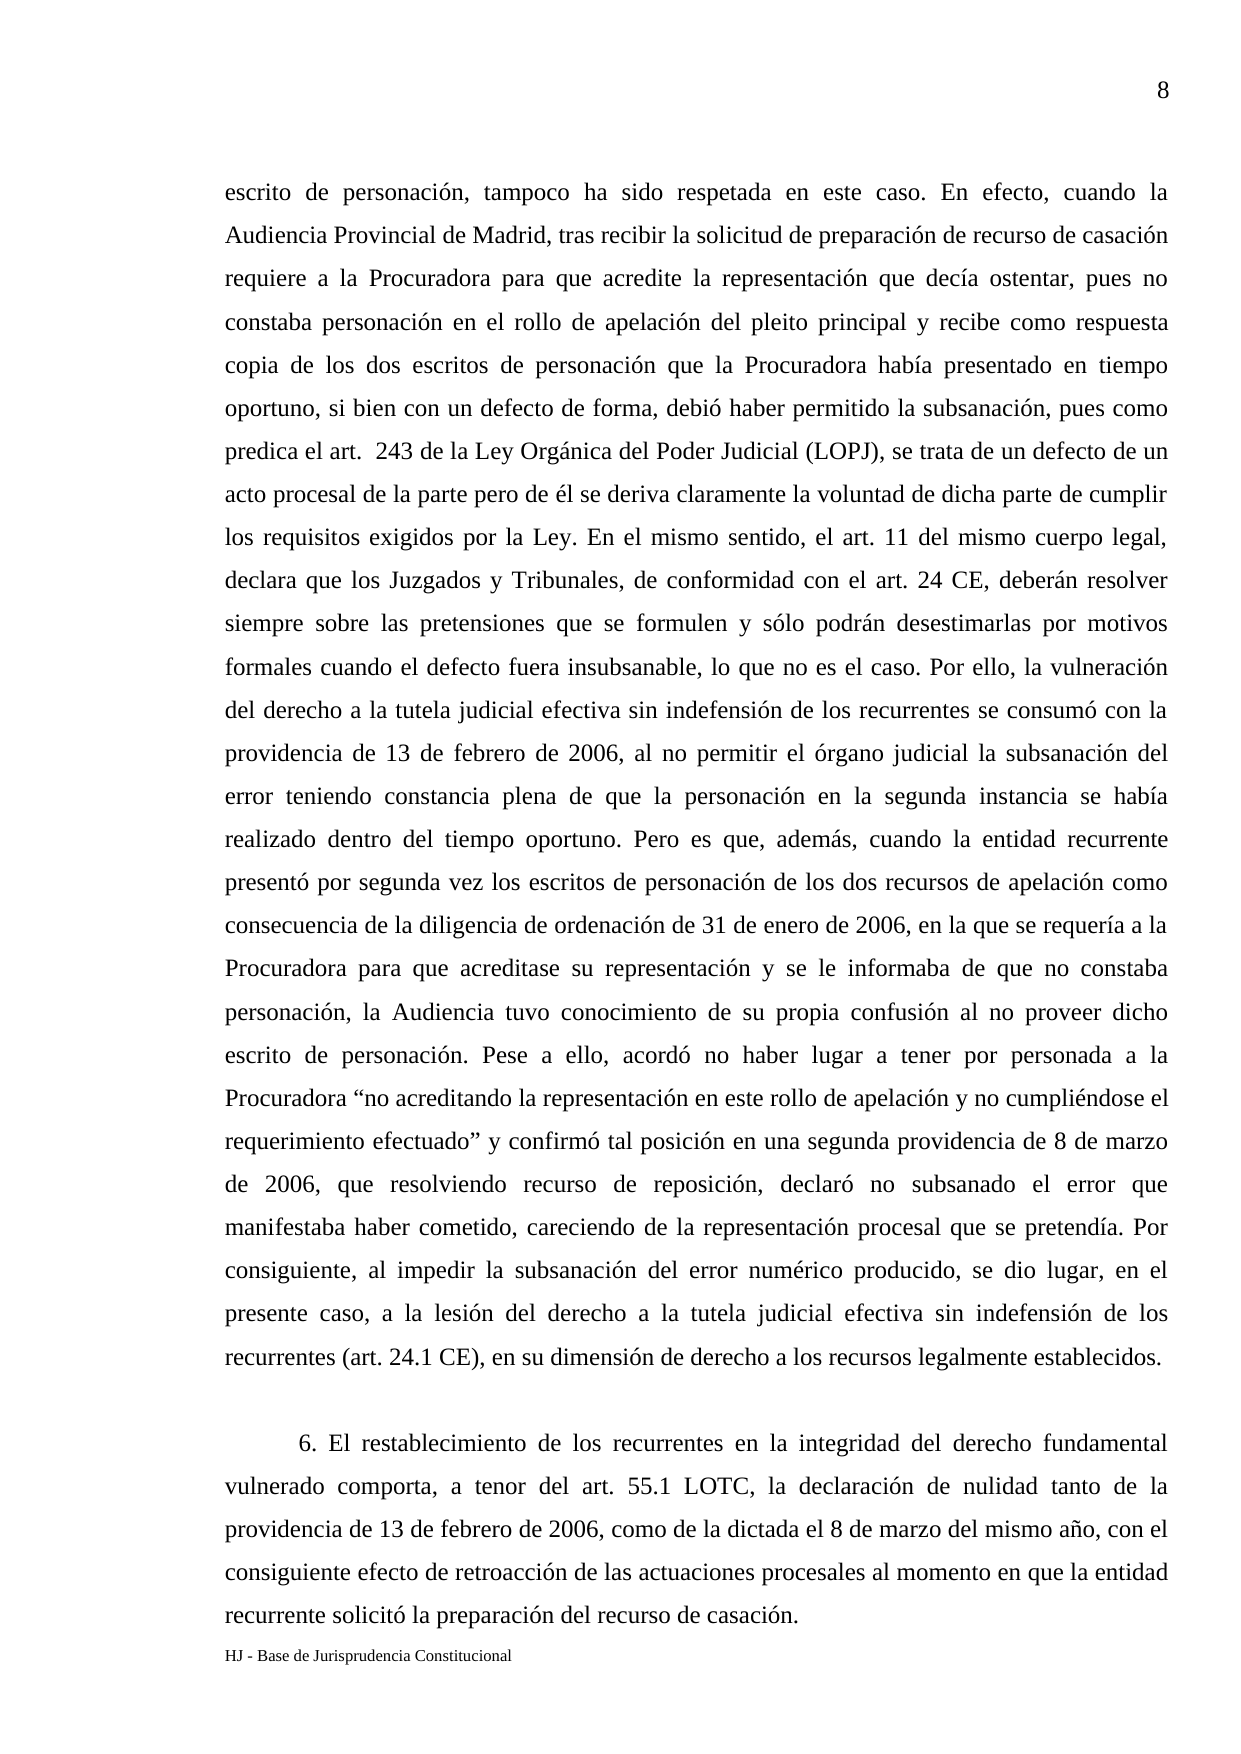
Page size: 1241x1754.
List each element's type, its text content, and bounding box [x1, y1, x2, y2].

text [224, 177, 1169, 1370]
text 6. El restablecimiento de los recurrentes en la integridad del derecho fundamental vulnerado comporta, a tenor del art. 55.1 LOTC, la declaración de nulidad tanto de la providencia de 13 de febrero de 2006, como de la dictada el 8 de marzo del mismo año, con el consiguiente efecto de retroacción de las actuaciones procesales al momento en que la entidad recurrente solicitó la preparación del recurso de casación. [224, 1428, 1169, 1629]
